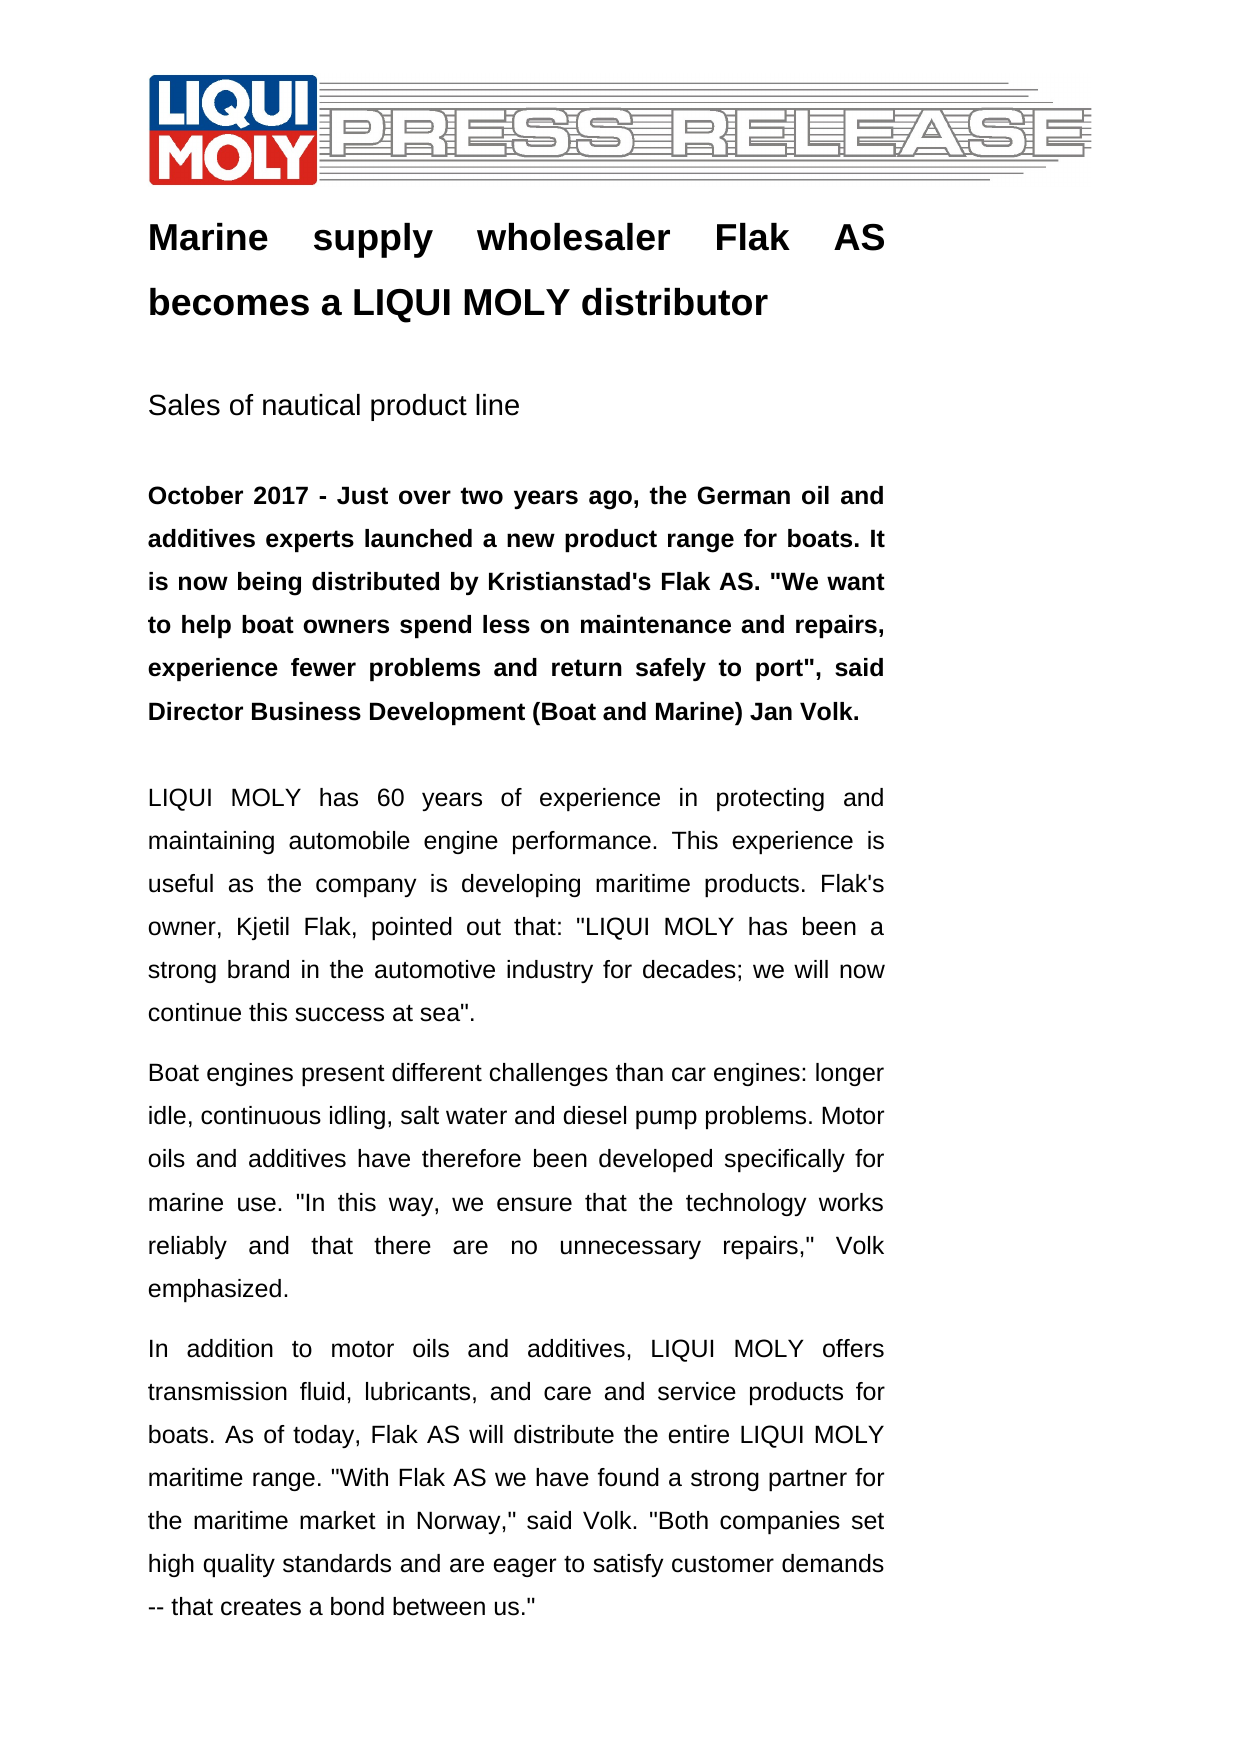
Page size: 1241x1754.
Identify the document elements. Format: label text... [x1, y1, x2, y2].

text Sales of nautical product line [148, 387, 886, 421]
text October 2017 - Just over two years ago, the German oil and additives experts launched a new product range for boats. It is now being distributed by Kristianstad's Flak AS. "We want to help boat owners spend less on maintenance and repairs, experience fewer problems and return safely to port", said Director Business Development (Boat and Marine) Jan Volk. [148, 481, 886, 725]
picture [147, 73, 1092, 187]
text In addition to motor oils and additives, LIQUI MOLY offers transmission fluid, lubricants, and care and service products for boats. As of today, Flak AS will distribute the entire LIQUI MOLY maritime range. "With Flak AS we have found a strong partner for the maritime market in Norway," said Volk. "Both companies set high quality standards and are eager to satisfy customer demands -- that creates a bond between us." [148, 1334, 886, 1621]
text Marine supply wholesaler Flak AS becomes a LIQUI MOLY distributor [148, 215, 886, 323]
text LIQUI MOLY has 60 years of experience in protecting and maintaining automobile engine performance. This experience is useful as the company is developing maritime products. Flak's owner, Kjetil Flak, pointed out that: "LIQUI MOLY has been a strong brand in the automotive industry for decades; we will now continue this success at sea". [148, 783, 886, 1027]
text Boat engines present different challenges than car engines: longer idle, continuous idling, salt water and diesel pump problems. Motor oils and additives have therefore been developed specifically for marine use. "In this way, we ensure that the technology works reliably and that there are no unnecessary repairs," Volk emphasized. [148, 1058, 886, 1303]
